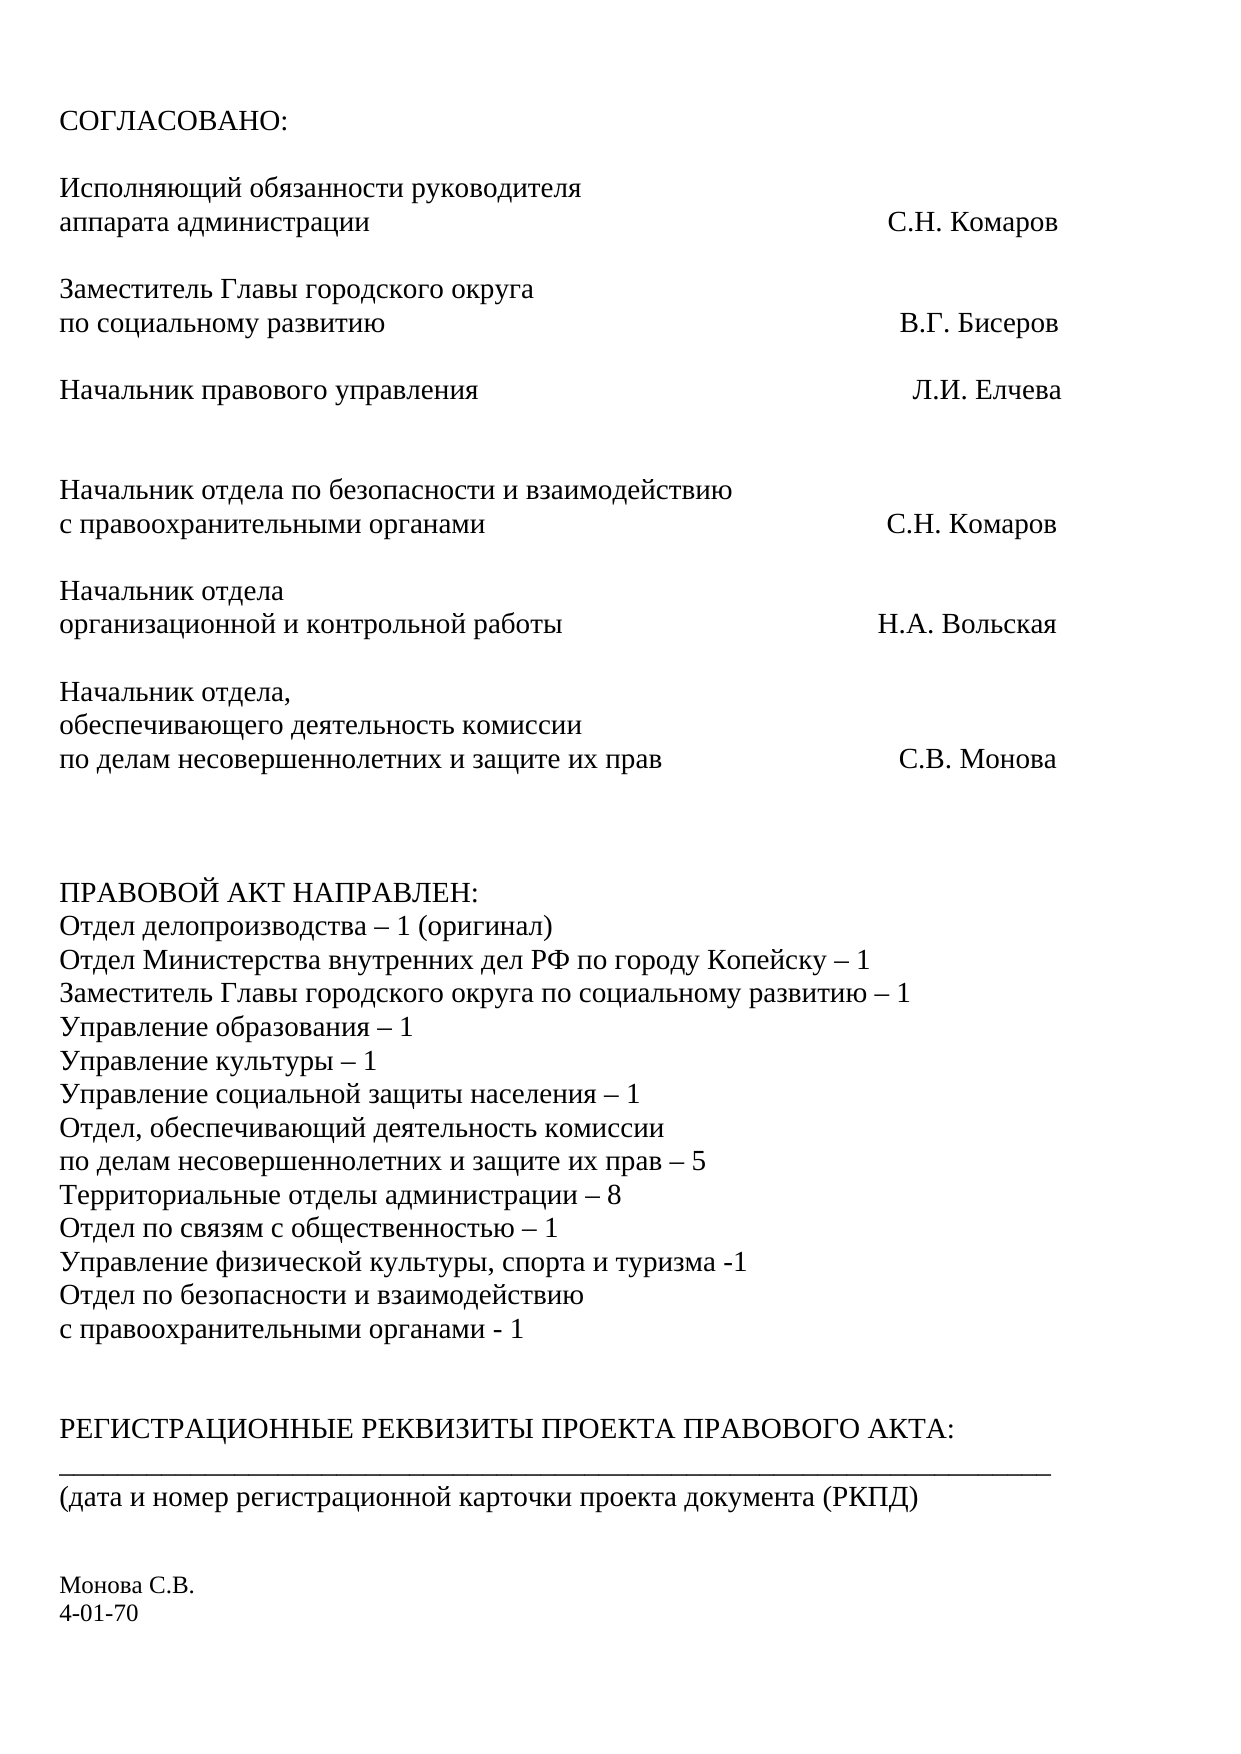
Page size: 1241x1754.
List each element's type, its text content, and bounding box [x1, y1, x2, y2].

text Заместитель Главы городского округа по социальному развитию – 1 [59, 976, 1063, 1009]
text ____________________________________________________________________ [59, 1445, 1063, 1479]
text СОГЛАСОВАНО: [59, 103, 1063, 137]
text ПРАВОВОЙ АКТ НАПРАВЛЕН: [59, 875, 1063, 908]
text по социальному развитию В.Г. Бисеров [59, 305, 1063, 338]
text Территориальные отделы администрации – 8 [59, 1177, 1063, 1210]
text Начальник отдела, [59, 674, 1063, 707]
text Монова С.В. [59, 1570, 1063, 1598]
text (дата и номер регистрационной карточки проекта документа (РКПД) [59, 1479, 1063, 1512]
text Заместитель Главы городского округа [59, 271, 1063, 305]
text РЕГИСТРАЦИОННЫЕ РЕКВИЗИТЫ ПРОЕКТА ПРАВОВОГО АКТА: [59, 1412, 1063, 1445]
text с правоохранительными органами С.Н. Комаров [59, 506, 1063, 539]
text Начальник правового управления Л.И. Елчева [59, 372, 1063, 405]
text по делам несовершеннолетних и защите их прав С.В. Монова [59, 741, 1063, 774]
text с правоохранительными органами - 1 [59, 1311, 1063, 1344]
text Отдел, обеспечивающий деятельность комиссии [59, 1110, 1063, 1143]
text Управление культуры – 1 [59, 1043, 1063, 1076]
text Начальник отдела по безопасности и взаимодействию [59, 472, 1063, 506]
text 4-01-70 [59, 1598, 1063, 1627]
text Отдел по безопасности и взаимодействию [59, 1277, 1063, 1311]
text организационной и контрольной работы Н.А. Вольская [59, 607, 1063, 640]
text обеспечивающего деятельность комиссии [59, 707, 1063, 741]
text Исполняющий обязанности руководителя [59, 171, 1063, 204]
text Отдел делопроизводства – 1 (оригинал) [59, 908, 1063, 942]
text Управление образования – 1 [59, 1009, 1063, 1043]
text Отдел Министерства внутренних дел РФ по городу Копейску – 1 [59, 942, 1063, 976]
text Начальник отдела [59, 573, 1063, 607]
text аппарата администрации С.Н. Комаров [59, 204, 1063, 238]
text Отдел по связям с общественностью – 1 [59, 1210, 1063, 1244]
text Управление физической культуры, спорта и туризма -1 [59, 1244, 1063, 1277]
text Управление социальной защиты населения – 1 [59, 1076, 1063, 1110]
text по делам несовершеннолетних и защите их прав – 5 [59, 1143, 1063, 1177]
